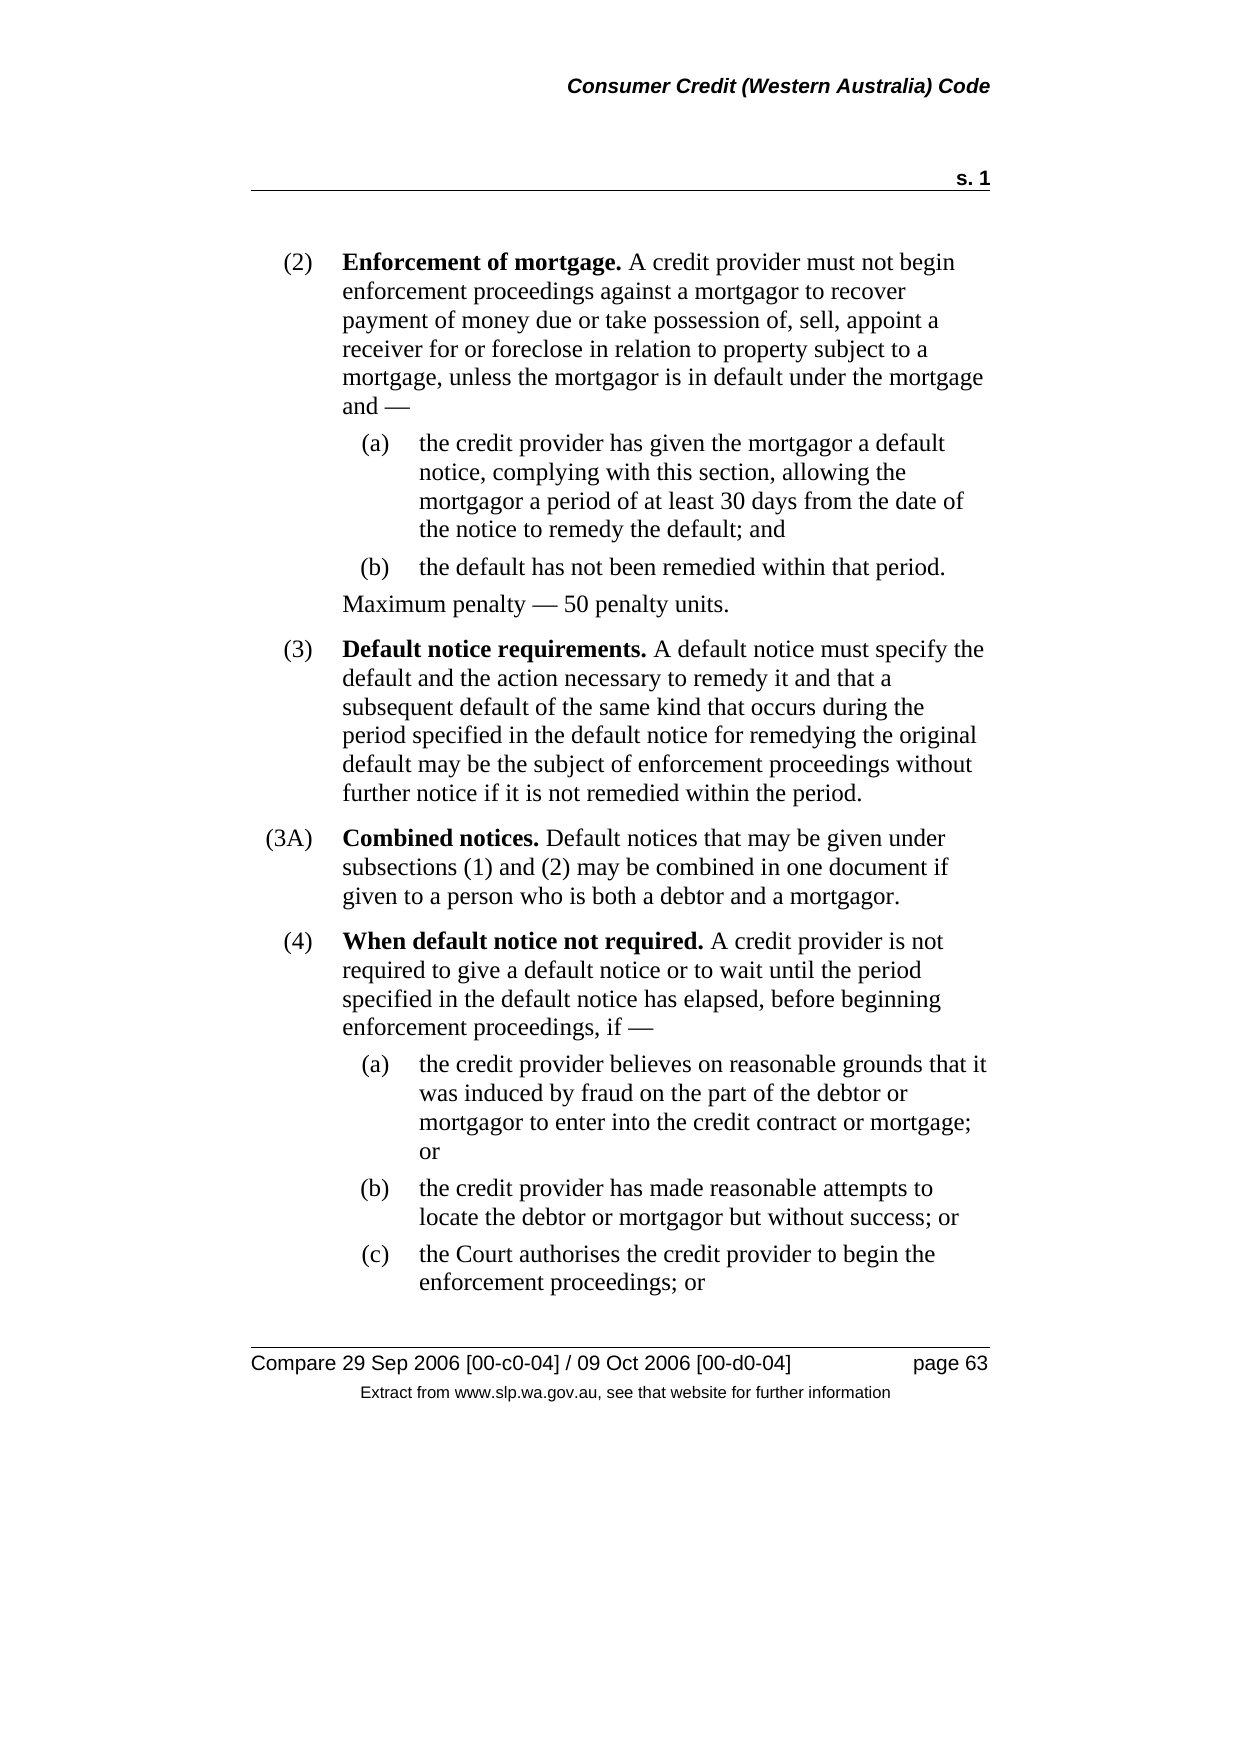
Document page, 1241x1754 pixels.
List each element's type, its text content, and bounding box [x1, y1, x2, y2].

text Maximum penalty — 50 penalty units. [251, 589, 990, 617]
text (a) the credit provider believes on reasonable grounds that it was induced by fraud on the part of the debtor or mortgagor to enter into the credit contract or mortgage; or [251, 1049, 990, 1164]
text (4) When default notice not required. A credit provider is not required to give a default notice or to wait until the period specified in the default notice has elapsed, before beginning enforcement proceedings, if — [251, 926, 990, 1041]
text (b) the credit provider has made reasonable attempts to locate the debtor or mortgagor but without success; or [251, 1173, 990, 1230]
text (a) the credit provider has given the mortgagor a default notice, complying with this section, allowing the mortgagor a period of at least 30 days from the date of the notice to remedy the default; and [251, 428, 990, 543]
text (2) Enforcement of mortgage. A credit provider must not begin enforcement proceedings against a mortgagor to recover payment of money due or take possession of, sell, appoint a receiver for or foreclose in relation to property subject to a mortgage, unless the mortgagor is in default under the mortgage and — [251, 247, 990, 420]
text (b) the default has not been remedied within that period. [251, 552, 990, 580]
text (3A) Combined notices. Default notices that may be given under subsections (1) and (2) may be combined in one document if given to a person who is both a debtor and a mortgagor. [251, 823, 990, 909]
text (c) the Court authorises the credit provider to begin the enforcement proceedings; or [251, 1239, 990, 1296]
text (3) Default notice requirements. A default notice must specify the default and the action necessary to remedy it and that a subsequent default of the same kind that occurs during the period specified in the default notice for remedying the original default may be the subject of enforcement proceedings without further notice if it is not remedied within the period. [251, 634, 990, 807]
